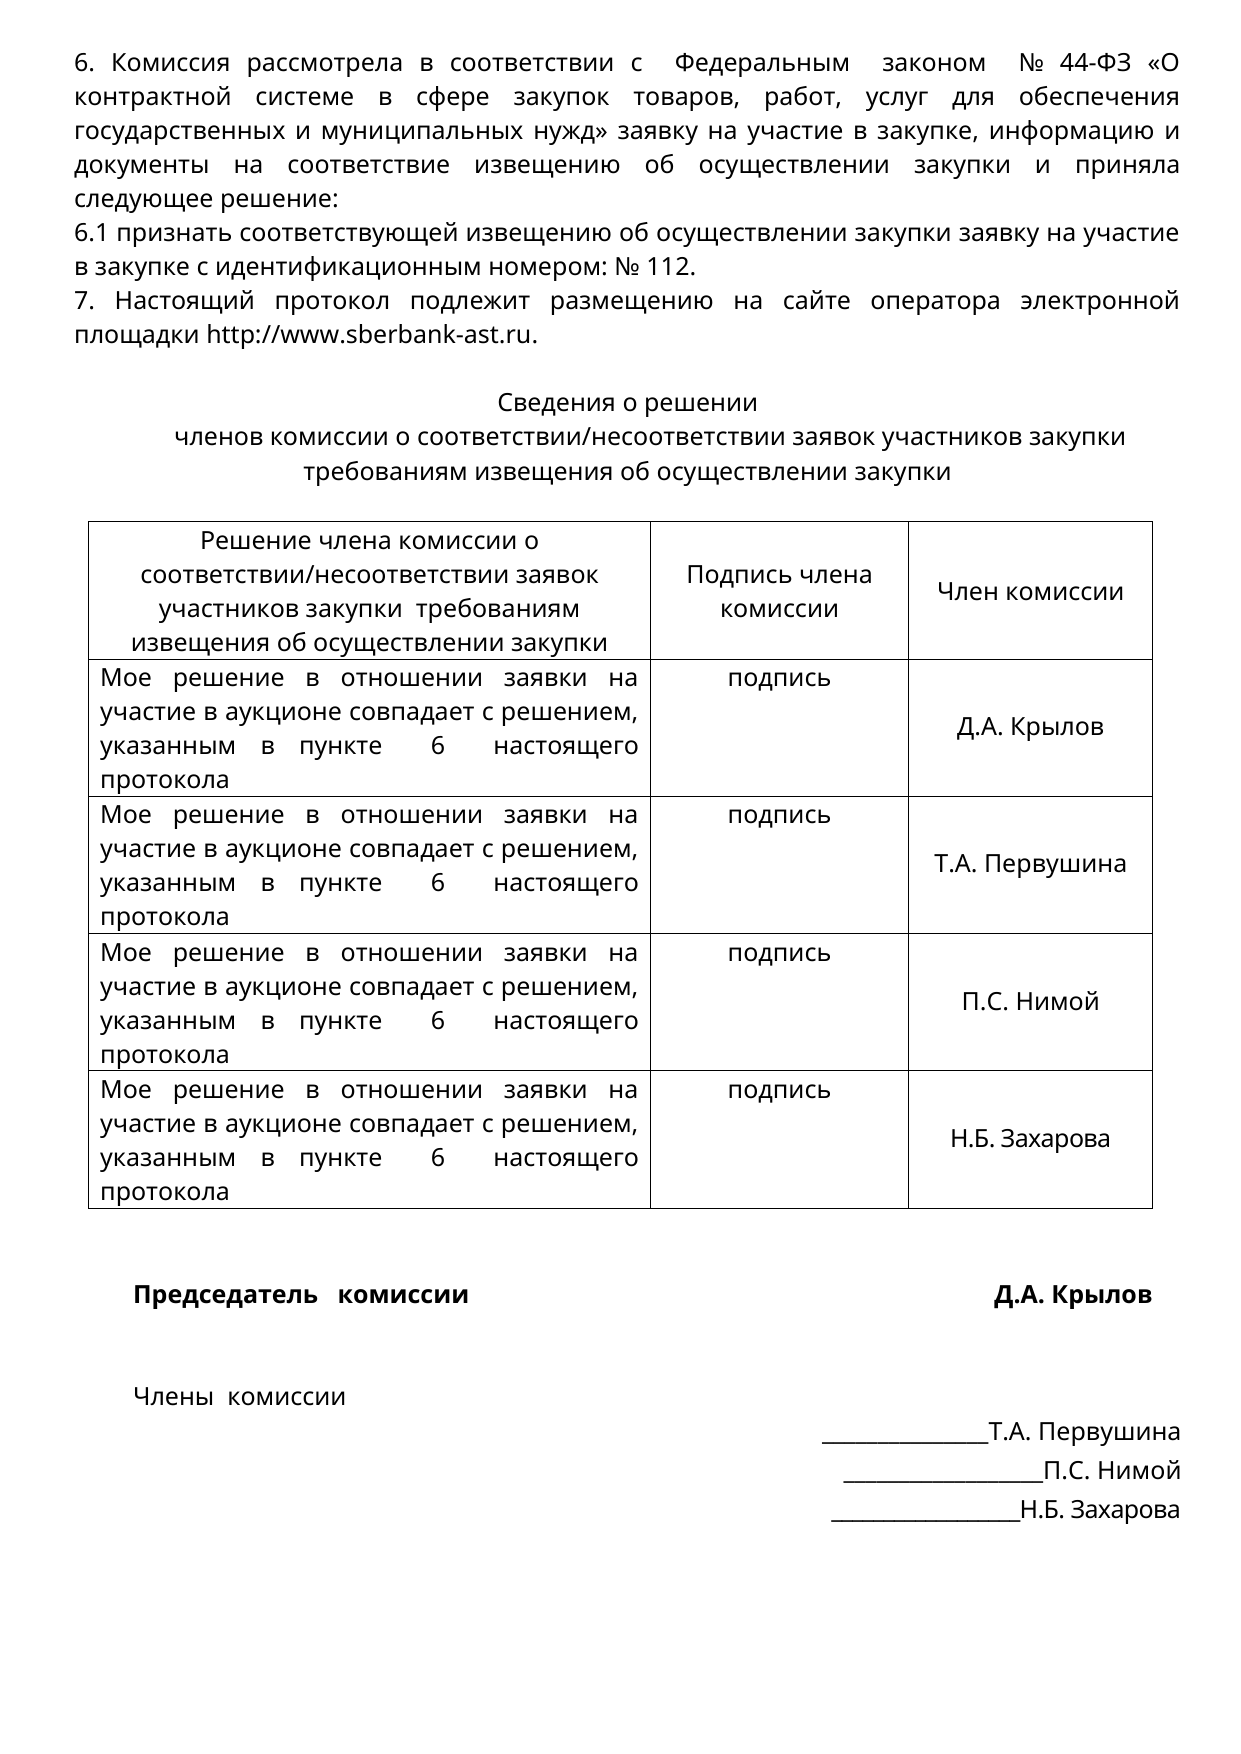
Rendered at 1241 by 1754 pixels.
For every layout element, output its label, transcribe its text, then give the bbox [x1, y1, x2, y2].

table_cell Мое решение в отношении заявки на участие в аукционе совпадает с решением, указанным в пункте 6 настоящего протокола [89, 660, 650, 796]
table_cell Н.Б. Захарова [909, 1071, 1152, 1208]
table_cell Мое решение в отношении заявки на участие в аукционе совпадает с решением, указанным в пункте 6 настоящего протокола [89, 1071, 650, 1208]
text Председатель комиссии Д.А. Крылов [133, 1277, 1181, 1311]
text 7. Настоящий протокол подлежит размещению на сайте оператора электронной площадки http://www.sberbank-ast.ru. [74, 283, 1181, 351]
text членов комиссии о соответствии/несоответствии заявок участников закупки требованиям извещения об осуществлении закупки [74, 419, 1181, 487]
text 6. Комиссия рассмотрела в соответствии с Федеральным законом № 44-ФЗ «О контрактной системе в сфере закупок товаров, работ, услуг для обеспечения государственных и муниципальных нужд» заявку на участие в закупке, информацию и документы на соответствие извещению об осуществлении закупки и приняла следующее решение: [74, 44, 1181, 215]
table_cell Д.А. Крылов [909, 660, 1152, 796]
text 6.1 признать соответствующей извещению об осуществлении закупки заявку на участие в закупке с идентификационным номером: № 112. [74, 215, 1181, 283]
table_cell подпись [651, 797, 908, 933]
table_cell П.С. Нимой [909, 934, 1152, 1070]
text __________________П.С. Нимой [74, 1452, 1181, 1486]
table_cell Мое решение в отношении заявки на участие в аукционе совпадает с решением, указанным в пункте 6 настоящего протокола [89, 934, 650, 1070]
table_cell подпись [651, 1071, 908, 1208]
text _______________Т.А. Первушина [74, 1413, 1181, 1447]
table_header Член комиссии [909, 522, 1152, 658]
table_header Решение члена комиссии о соответствии/несоответствии заявок участников закупки требованиям извещения об осуществлении закупки [89, 522, 650, 658]
text Сведения о решении [74, 385, 1181, 419]
table_cell подпись [651, 934, 908, 1070]
table_cell Т.А. Первушина [909, 797, 1152, 933]
table_header Подпись члена комиссии [651, 522, 908, 658]
text __________________Н.Б. Захарова [74, 1491, 1181, 1526]
table_cell Мое решение в отношении заявки на участие в аукционе совпадает с решением, указанным в пункте 6 настоящего протокола [89, 797, 650, 933]
text Члены комиссии [133, 1379, 1181, 1413]
table_cell подпись [651, 660, 908, 796]
